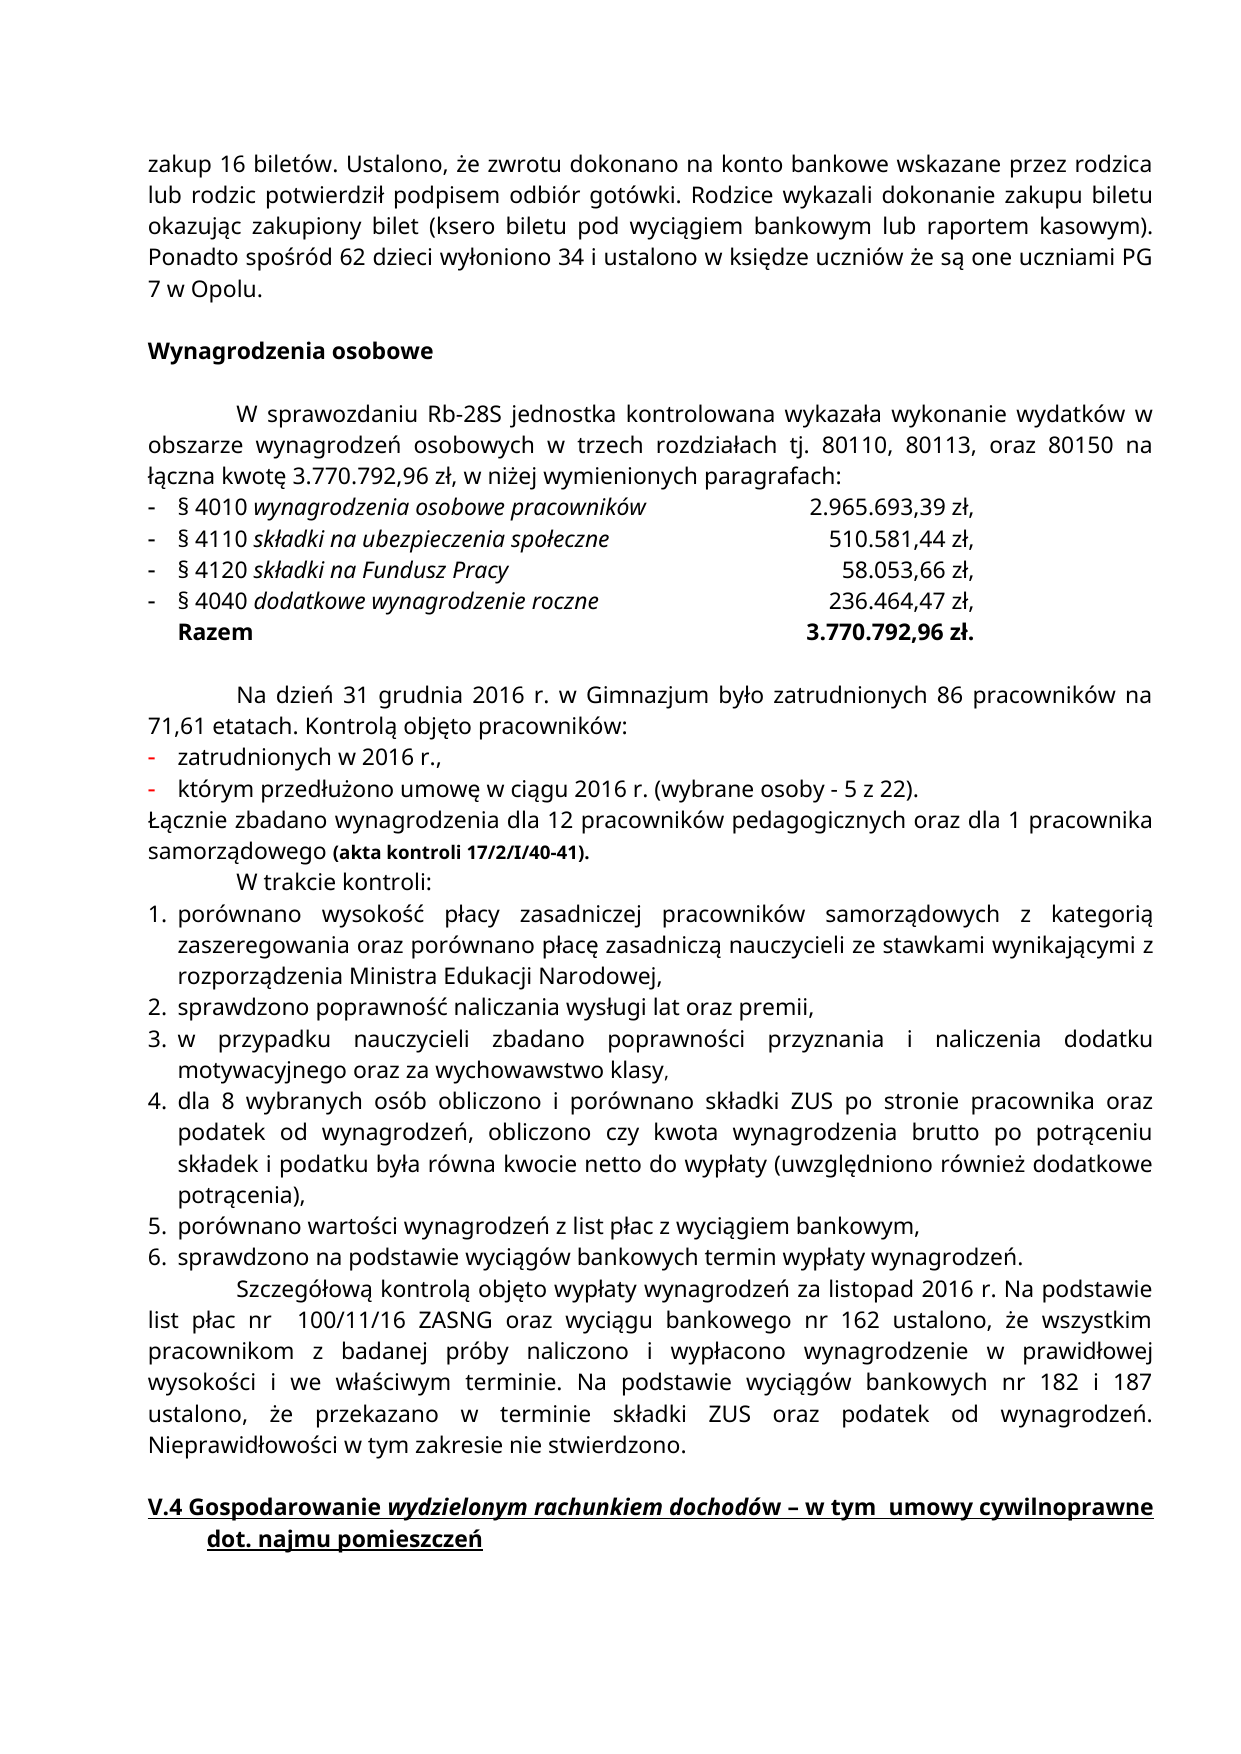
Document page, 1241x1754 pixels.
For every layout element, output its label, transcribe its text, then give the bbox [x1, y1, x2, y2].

text Razem 3.770.792,96 zł. [148, 616, 1154, 648]
text Szczegółową kontrolą objęto wypłaty wynagrodzeń za listopad 2016 r. Na podstawie list płac nr 100/11/16 ZASNG oraz wyciągu bankowego nr 162 ustalono, że wszystkim pracownikom z badanej próby naliczono i wypłacono wynagrodzenie w prawidłowej wysokości i we właściwym terminie. Na podstawie wyciągów bankowych nr 182 i 187 ustalono, że przekazano w terminie składki ZUS oraz podatek od wynagrodzeń. Nieprawidłowości w tym zakresie nie stwierdzono. [148, 1273, 1154, 1460]
list sprawdzono na podstawie wyciągów bankowych termin wypłaty wynagrodzeń. [148, 1241, 1154, 1273]
text W sprawozdaniu Rb-28S jednostka kontrolowana wykazała wykonanie wydatków w obszarze wynagrodzeń osobowych w trzech rozdziałach tj. 80110, 80113, oraz 80150 na łączna kwotę 3.770.792,96 zł, w niżej wymienionych paragrafach: [148, 398, 1154, 491]
list dla 8 wybranych osób obliczono i porównano składki ZUS po stronie pracownika oraz podatek od wynagrodzeń, obliczono czy kwota wynagrodzenia brutto po potrąceniu składek i podatku była równa kwocie netto do wypłaty (uwzględniono również dodatkowe potrącenia), [148, 1085, 1154, 1210]
list którym przedłużono umowę w ciągu 2016 r. (wybrane osoby - 5 z 22). [148, 773, 1154, 804]
list § 4010 wynagrodzenia osobowe pracowników 2.965.693,39 zł, [148, 491, 1154, 523]
list § 4120 składki na Fundusz Pracy 58.053,66 zł, [148, 554, 1154, 585]
text Łącznie zbadano wynagrodzenia dla 12 pracowników pedagogicznych oraz dla 1 pracownika samorządowego (akta kontroli 17/2/I/40-41). [148, 804, 1154, 866]
list w przypadku nauczycieli zbadano poprawności przyznania i naliczenia dodatku motywacyjnego oraz za wychowawstwo klasy, [148, 1023, 1154, 1085]
list zatrudnionych w 2016 r., [148, 741, 1154, 773]
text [148, 148, 1154, 304]
text W trakcie kontroli: [148, 866, 1154, 898]
list sprawdzono poprawność naliczania wysługi lat oraz premii, [148, 991, 1154, 1023]
text Wynagrodzenia osobowe [148, 335, 1154, 366]
list § 4110 składki na ubezpieczenia społeczne 510.581,44 zł, [148, 523, 1154, 554]
text Na dzień 31 grudnia 2016 r. w Gimnazjum było zatrudnionych 86 pracowników na 71,61 etatach. Kontrolą objęto pracowników: [148, 679, 1154, 741]
list § 4040 dodatkowe wynagrodzenie roczne 236.464,47 zł, [148, 585, 1154, 616]
list porównano wartości wynagrodzeń z list płac z wyciągiem bankowym, [148, 1210, 1154, 1241]
text V.4 Gospodarowanie wydzielonym rachunkiem dochodów – w tym umowy cywilnoprawne dot. najmu pomieszczeń [148, 1519, 1154, 1554]
text V.4 Gospodarowanie wydzielonym rachunkiem dochodów – w tym umowy cywilnoprawne dot. najmu pomieszczeń [148, 1491, 1154, 1518]
list porównano wysokość płacy zasadniczej pracowników samorządowych z kategorią zaszeregowania oraz porównano płacę zasadniczą nauczycieli ze stawkami wynikającymi z rozporządzenia Ministra Edukacji Narodowej, [148, 898, 1154, 991]
